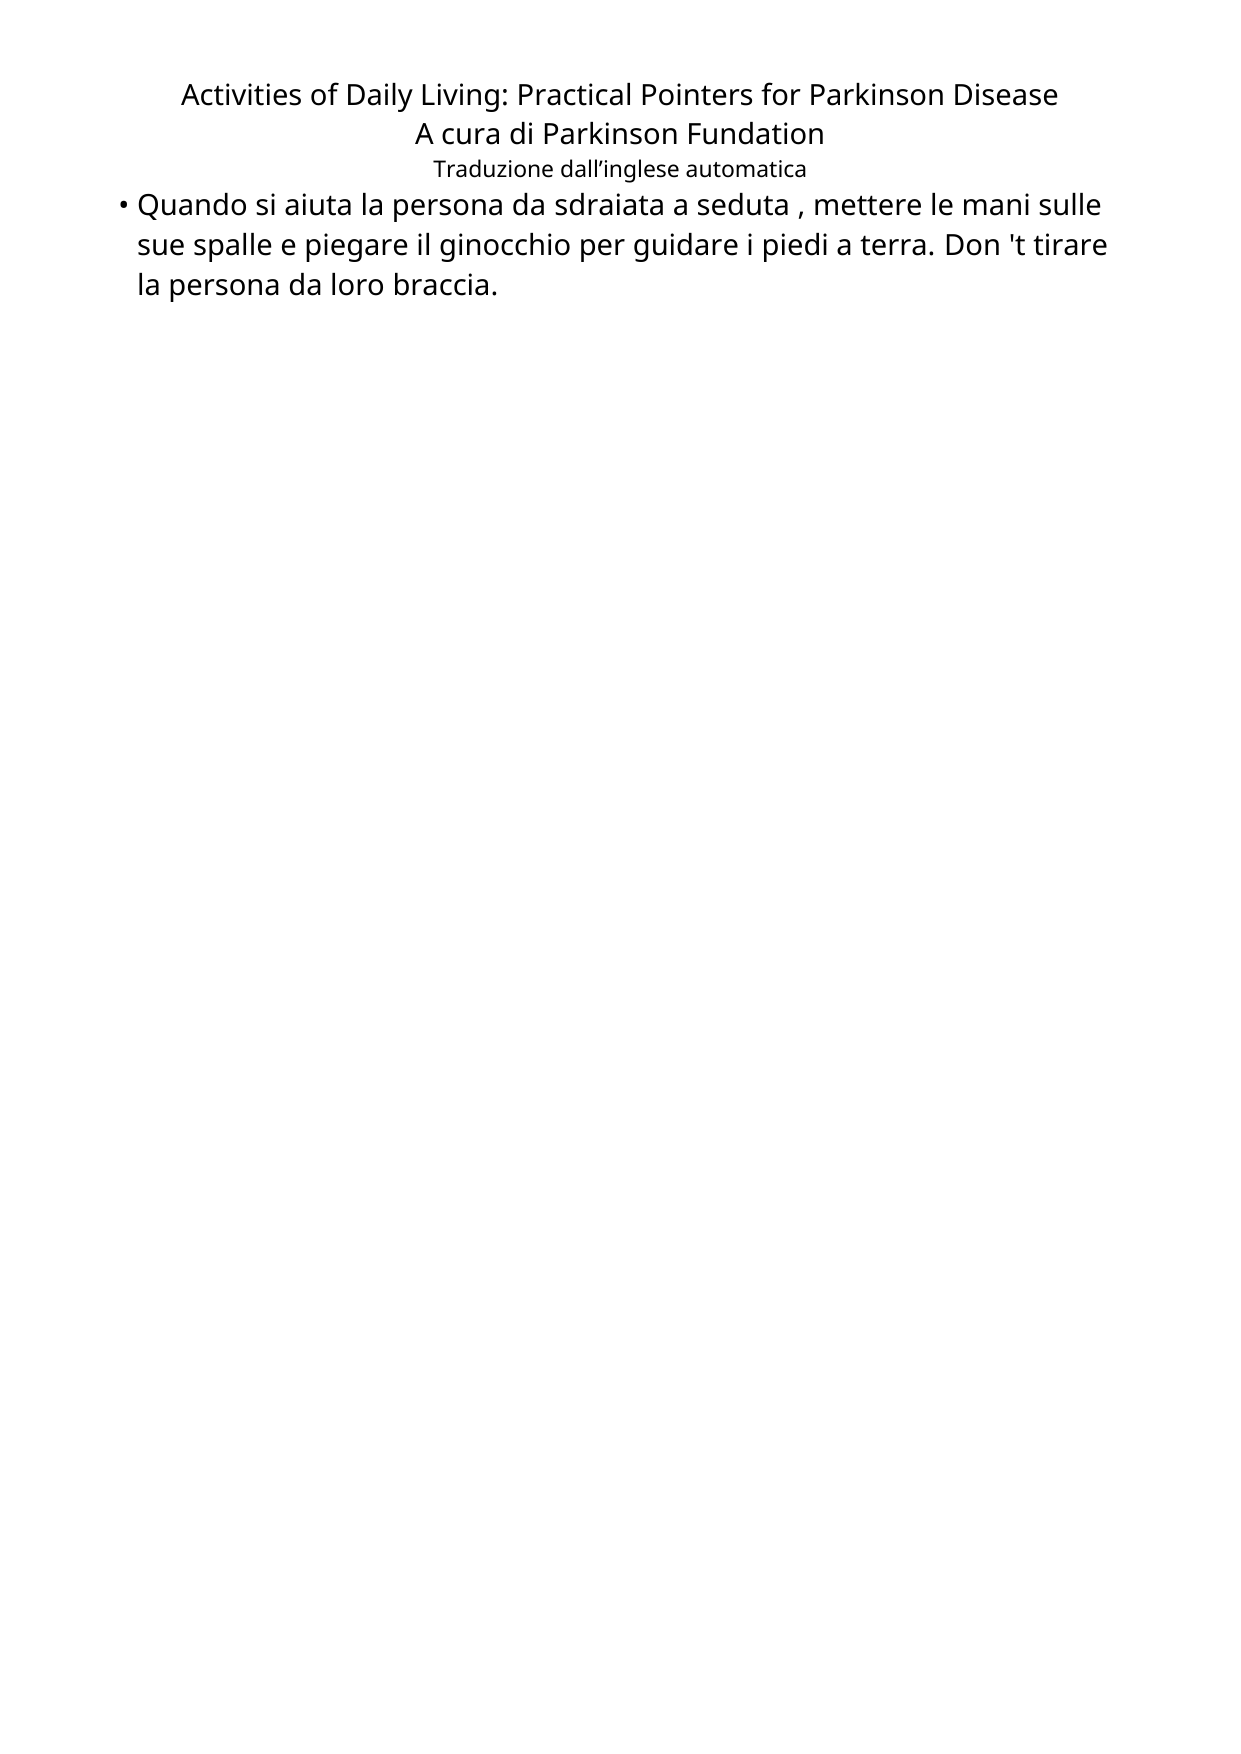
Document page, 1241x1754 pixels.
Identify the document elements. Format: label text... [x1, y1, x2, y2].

list Quando si aiuta la persona da sdraiata a seduta , mettere le mani sulle sue spalle e piegare il ginocchio per guidare i piedi a terra. Don 't tirare la persona da loro braccia. [118, 184, 1122, 303]
